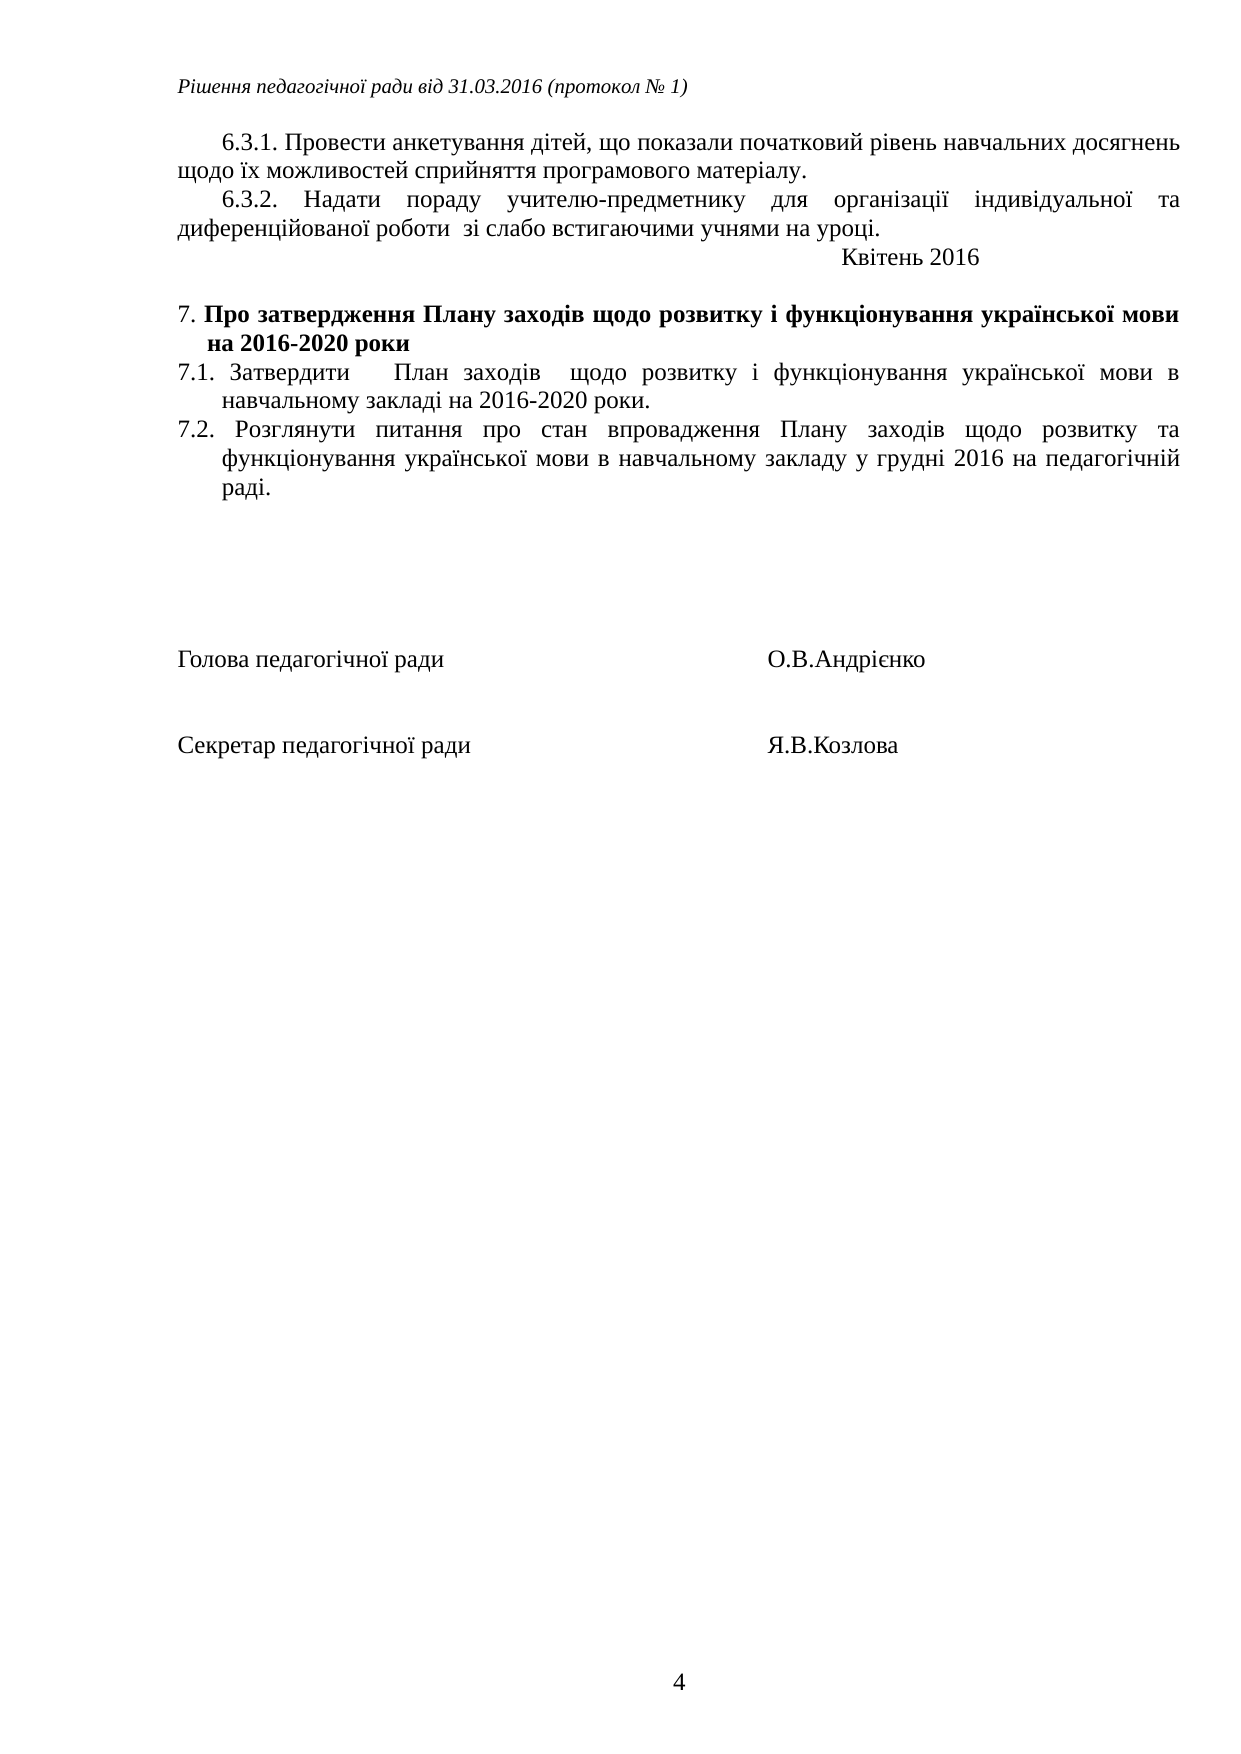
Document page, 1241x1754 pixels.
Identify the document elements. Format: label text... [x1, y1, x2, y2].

text 6.3.2. Надати пораду учителю-предметнику для організації індивідуальної та диференційованої роботи зі слабо встигаючими учнями на уроці. [177, 184, 1181, 242]
text Голова педагогічної ради О.В.Андрієнко [177, 644, 1181, 673]
text Квітень 2016 [767, 242, 1181, 270]
text Секретар педагогічної ради Я.В.Козлова [177, 730, 1181, 759]
text 6.3.1. Провести анкетування дітей, що показали початковий рівень навчальних досягнень щодо їх можливостей сприйняття програмового матеріалу. [177, 127, 1181, 184]
text 7.2. Розглянути питання про стан впровадження Плану заходів щодо розвитку та функціонування української мови в навчальному закладу у грудні 2016 на педагогічній раді. [177, 414, 1181, 500]
text 7.1. Затвердити План заходів щодо розвитку і функціонування української мови в навчальному закладі на 2016-2020 роки. [177, 357, 1181, 414]
text 7. Про затвердження Плану заходів щодо розвитку і функціонування української мови на 2016-2020 роки [177, 299, 1181, 357]
